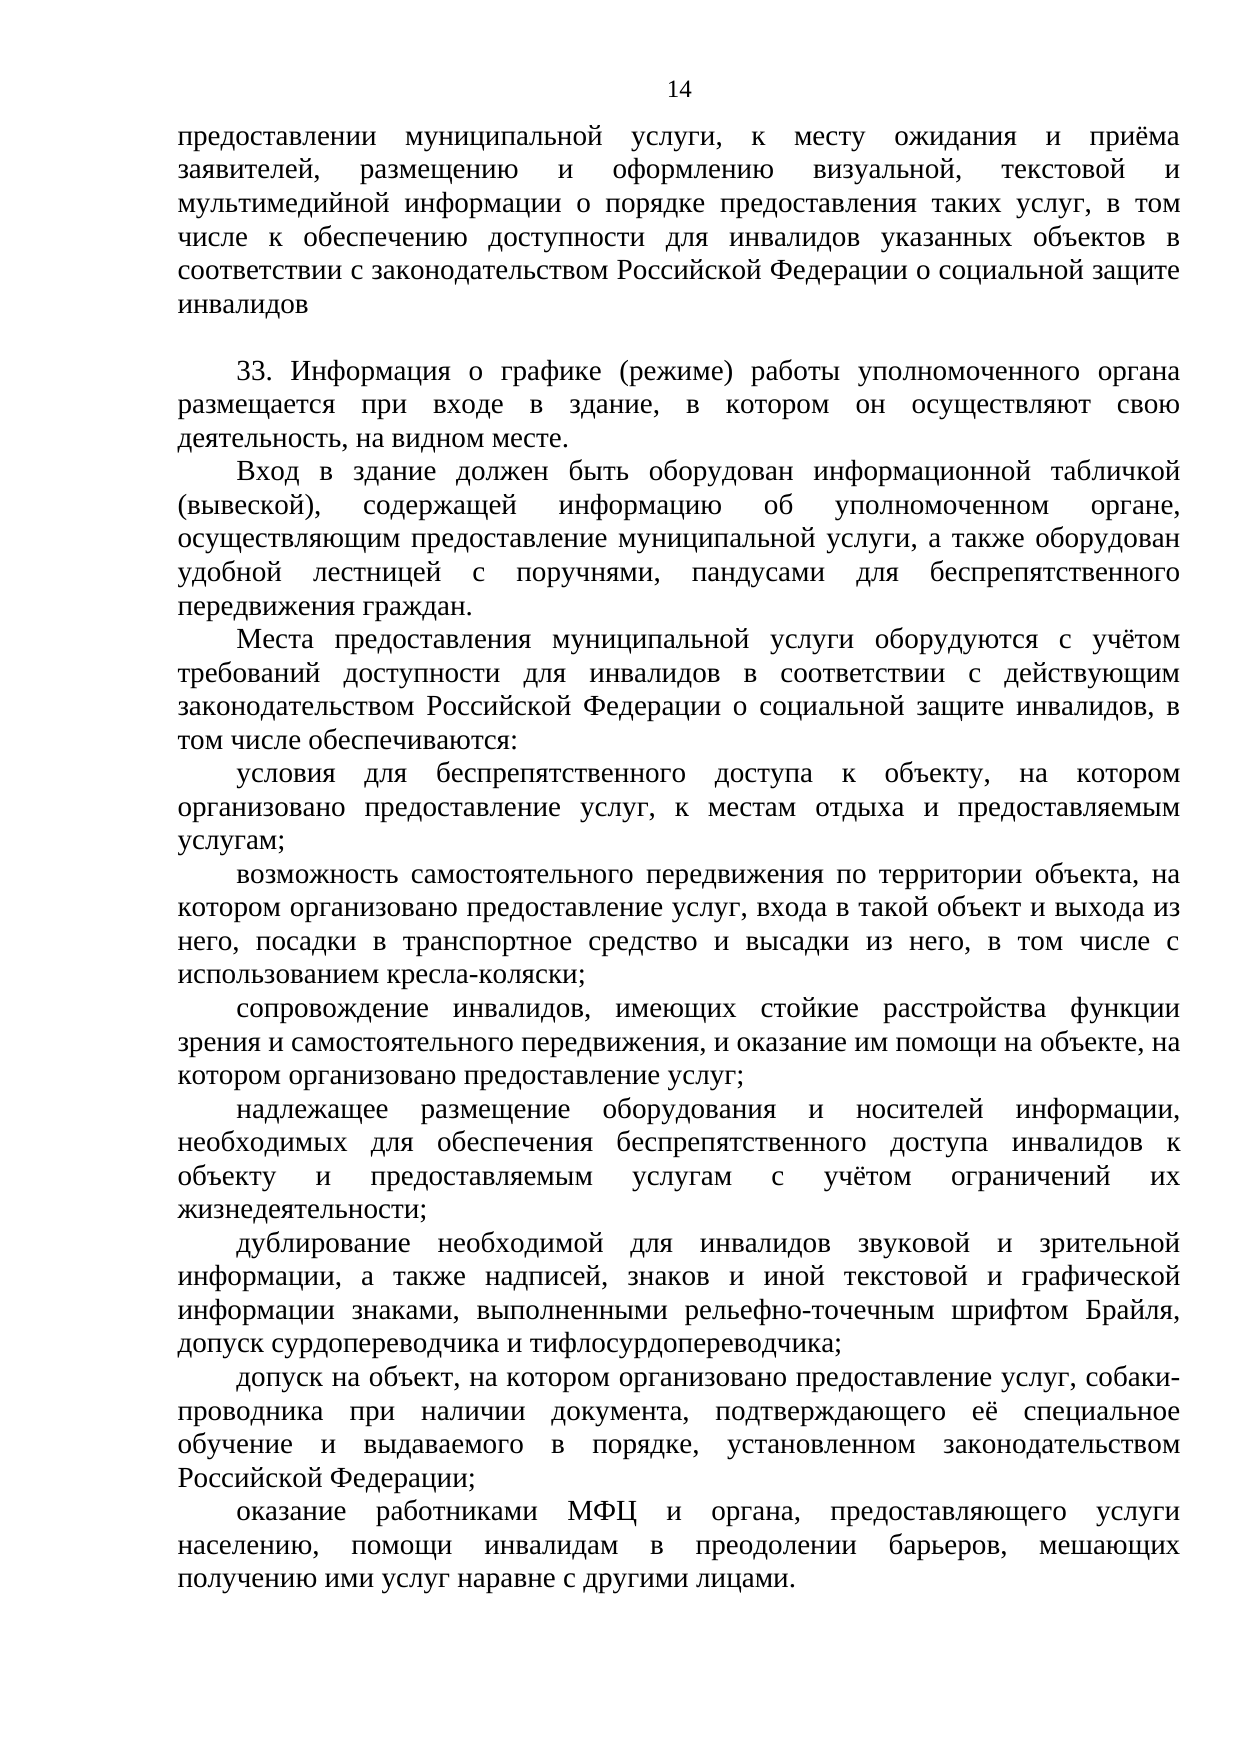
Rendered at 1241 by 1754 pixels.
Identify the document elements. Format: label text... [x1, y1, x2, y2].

text надлежащее размещение оборудования и носителей информации, необходимых для обеспечения беспрепятственного доступа инвалидов к объекту и предоставляемым услугам с учётом ограничений их жизнедеятельности; [177, 1091, 1181, 1225]
text условия для беспрепятственного доступа к объекту, на котором организовано предоставление услуг, к местам отдыха и предоставляемым услугам; [177, 755, 1181, 856]
text оказание работниками МФЦ и органа, предоставляющего услуги населению, помощи инвалидам в преодолении барьеров, мешающих получению ими услуг наравне с другими лицами. [177, 1493, 1181, 1594]
text возможность самостоятельного передвижения по территории объекта, на котором организовано предоставление услуг, входа в такой объект и выхода из него, посадки в транспортное средство и высадки из него, в том числе с использованием кресла-коляски; [177, 856, 1181, 990]
text Вход в здание должен быть оборудован информационной табличкой (вывеской), содержащей информацию об уполномоченном органе, осуществляющим предоставление муниципальной услуги, а также оборудован удобной лестницей с поручнями, пандусами для беспрепятственного передвижения граждан. [177, 453, 1181, 621]
text сопровождение инвалидов, имеющих стойкие расстройства функции зрения и самостоятельного передвижения, и оказание им помощи на объекте, на котором организовано предоставление услуг; [177, 990, 1181, 1091]
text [177, 118, 1181, 319]
text Места предоставления муниципальной услуги оборудуются с учётом требований доступности для инвалидов в соответствии с действующим законодательством Российской Федерации о социальной защите инвалидов, в том числе обеспечиваются: [177, 621, 1181, 755]
text дублирование необходимой для инвалидов звуковой и зрительной информации, а также надписей, знаков и иной текстовой и графической информации знаками, выполненными рельефно-точечным шрифтом Брайля, допуск сурдопереводчика и тифлосурдопереводчика; [177, 1225, 1181, 1359]
text 33. Информация о графике (режиме) работы уполномоченного органа размещается при входе в здание, в котором он осуществляют свою деятельность, на видном месте. [177, 353, 1181, 453]
text допуск на объект, на котором организовано предоставление услуг, собаки-проводника при наличии документа, подтверждающего её специальное обучение и выдаваемого в порядке, установленном законодательством Российской Федерации; [177, 1359, 1181, 1493]
